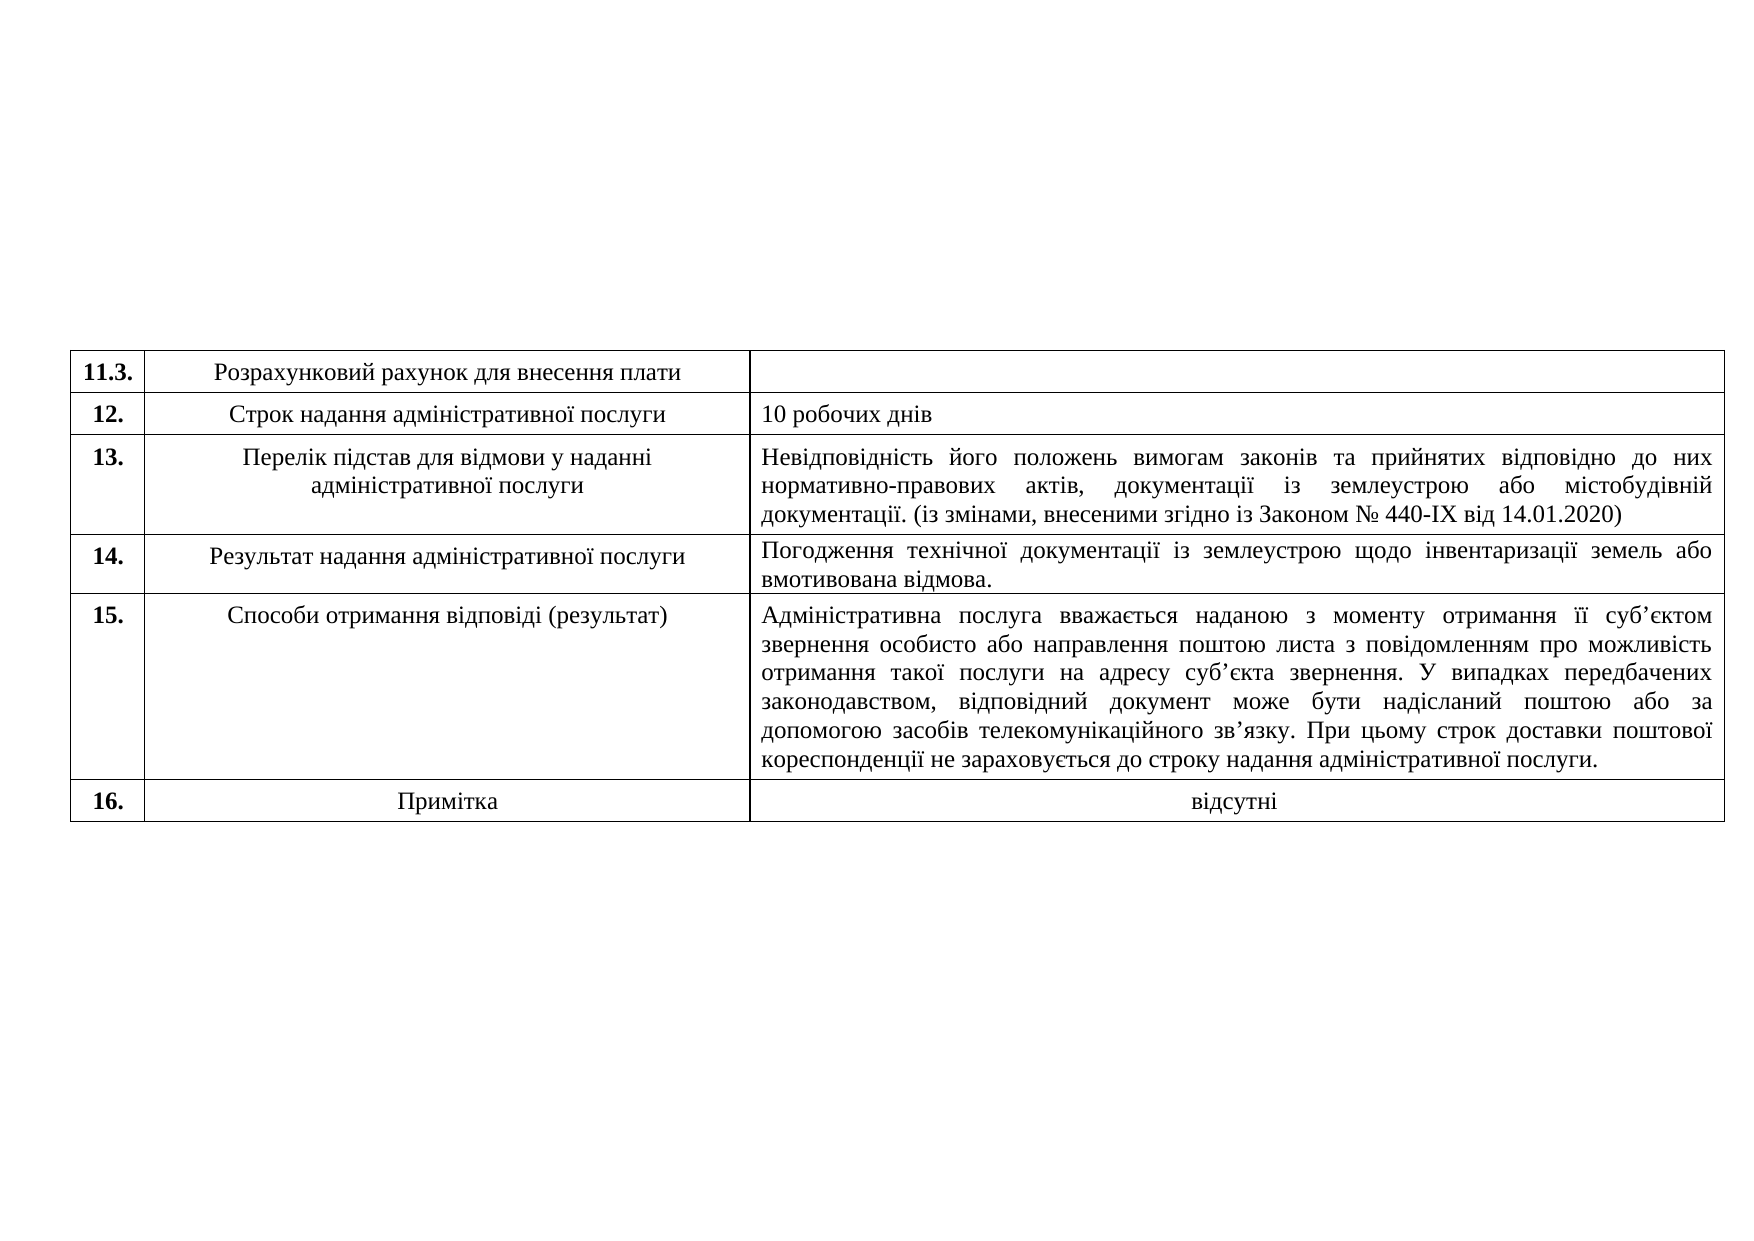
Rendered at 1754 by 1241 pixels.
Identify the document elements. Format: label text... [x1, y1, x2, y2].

table_cell 14. [71, 535, 144, 593]
table_cell Строк надання адміністративної послуги [145, 393, 749, 434]
table_cell 12. [71, 393, 144, 434]
table_cell Невідповідність його положень вимогам законів та прийнятих відповідно до них нормативно-правових актів, документації із землеустрою або містобудівній документації. (із змінами, внесеними згідно із Законом № 440-IX від 14.01.2020) [751, 435, 1724, 534]
table_cell Примітка [145, 780, 749, 821]
table_cell 16. [71, 780, 144, 821]
table_cell Погодження технічної документації із землеустрою щодо інвентаризації земель або вмотивована відмова. [751, 535, 1724, 593]
table_header [751, 351, 1724, 392]
table_cell 15. [71, 594, 144, 779]
table_header 11.3. [71, 351, 144, 392]
table_cell 13. [71, 435, 144, 534]
table_cell відсутні [751, 780, 1724, 821]
table_cell Способи отримання відповіді (результат) [145, 594, 749, 779]
table_cell Результат надання адміністративної послуги [145, 535, 749, 593]
table_cell Перелік підстав для відмови у наданні адміністративної послуги [145, 435, 749, 534]
table_header Розрахунковий рахунок для внесення плати [145, 351, 749, 392]
table_cell Адміністративна послуга вважається наданою з моменту отримання її суб’єктом звернення особисто або направлення поштою листа з повідомленням про можливість отримання такої послуги на адресу суб’єкта звернення. У випадках передбачених законодавством, відповідний документ може бути надісланий поштою або за допомогою засобів телекомунікаційного зв’язку. При цьому строк доставки поштової кореспонденції не зараховується до строку надання адміністративної послуги. [751, 594, 1724, 779]
table_cell 10 робочих днів [751, 393, 1724, 434]
